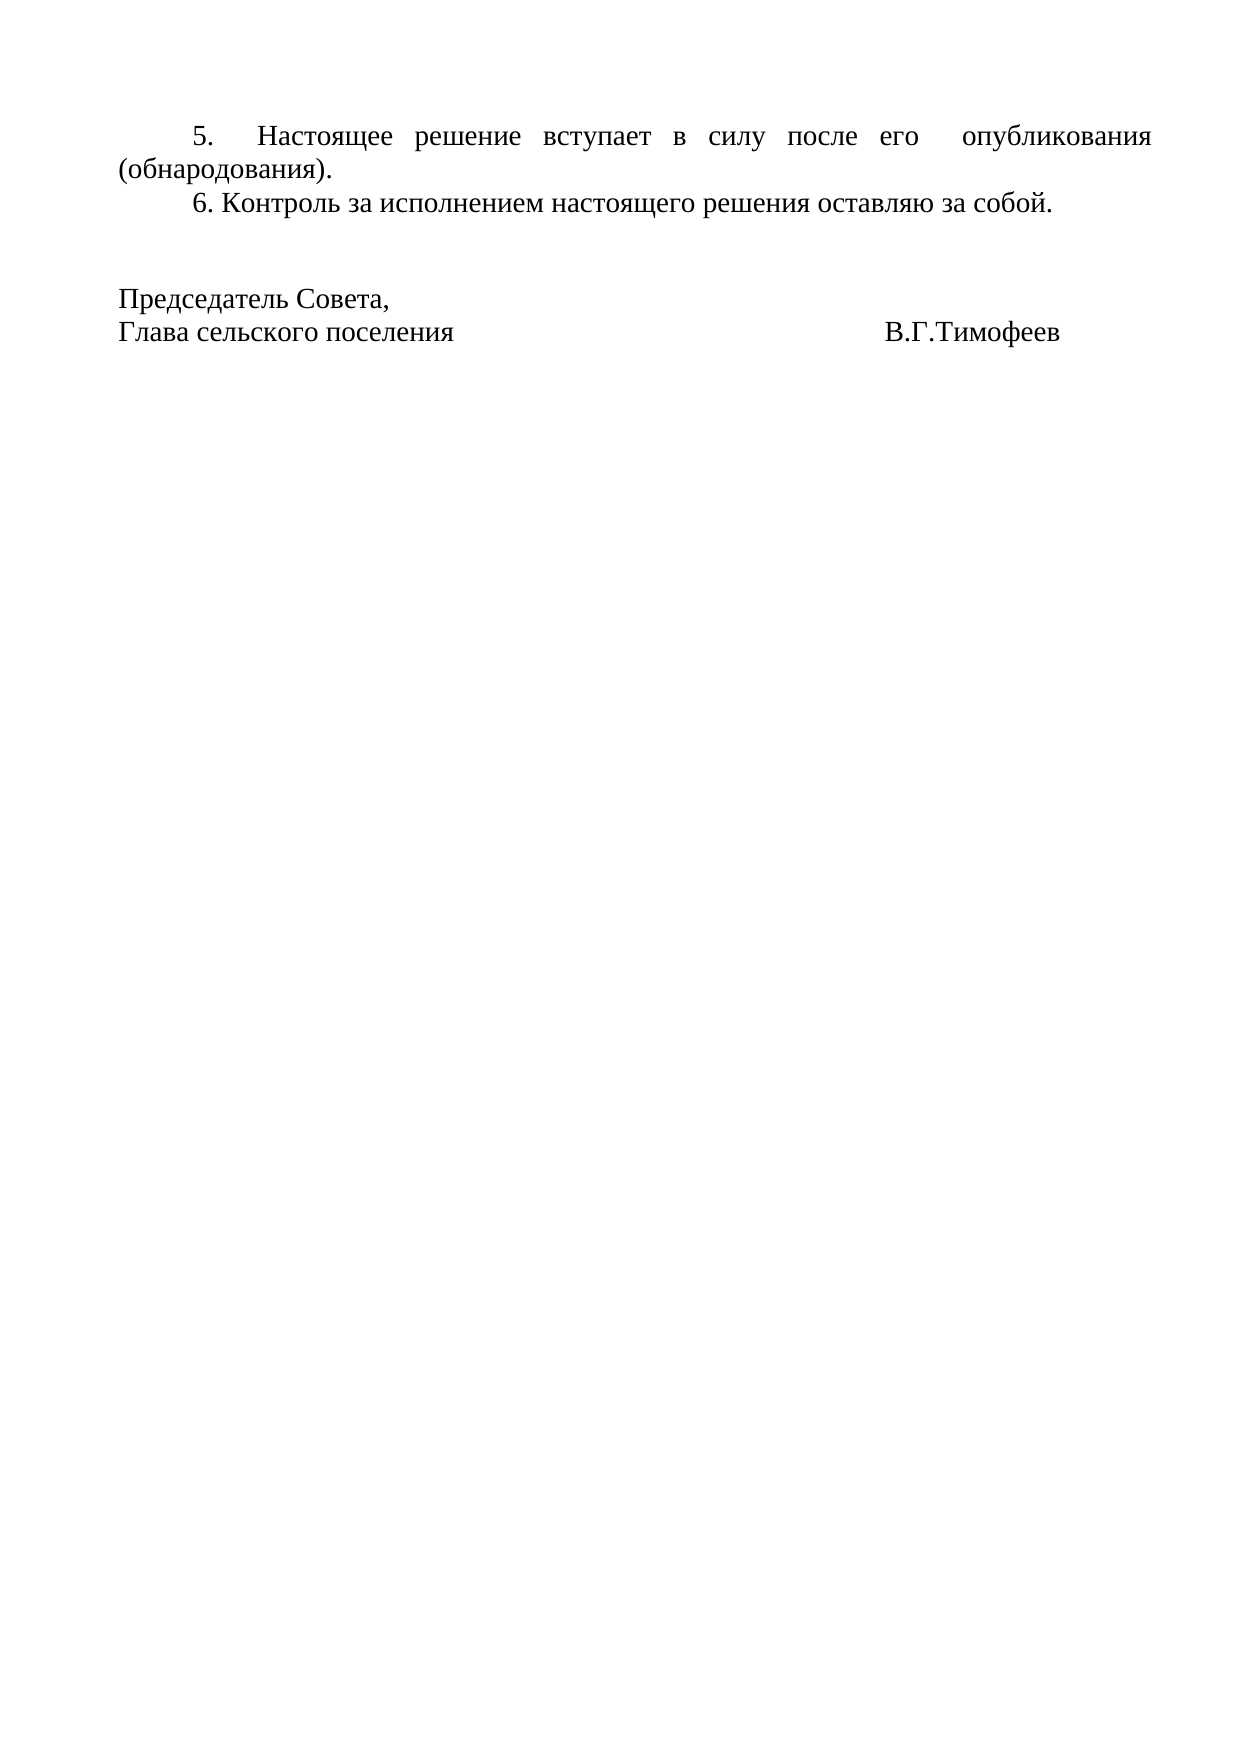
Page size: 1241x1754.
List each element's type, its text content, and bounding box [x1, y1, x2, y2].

text 6. Контроль за исполнением настоящего решения оставляю за собой. [118, 185, 1152, 219]
text 5. Настоящее решение вступает в силу после его опубликования (обнародования). [118, 118, 1152, 185]
text Глава сельского поселения В.Г.Тимофеев [118, 314, 1152, 348]
text Председатель Совета, [118, 281, 1152, 314]
